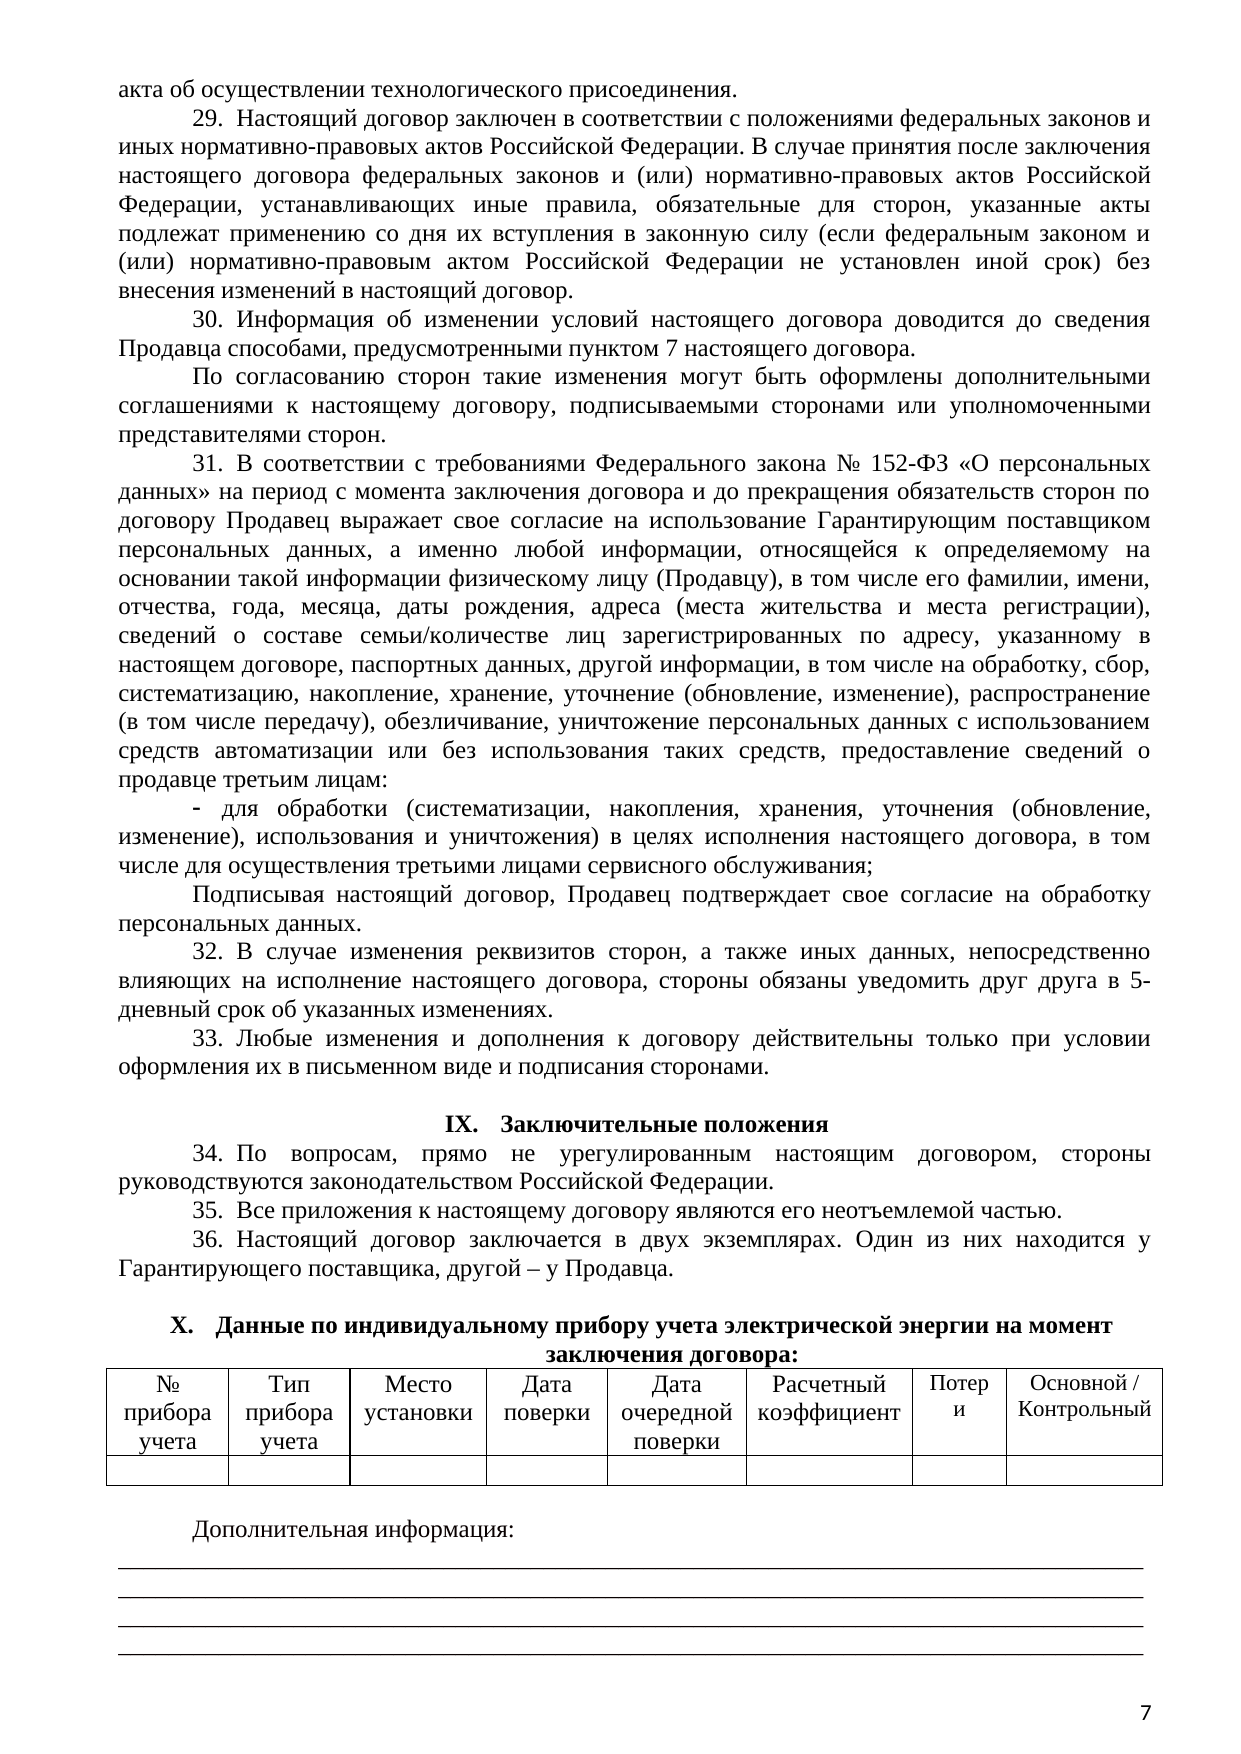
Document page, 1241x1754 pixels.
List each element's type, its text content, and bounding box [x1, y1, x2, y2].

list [118, 74, 1152, 103]
list Все приложения к настоящему договору являются его неотъемлемой частью. [118, 1195, 1152, 1224]
text Дополнительная информация: [118, 1514, 1152, 1543]
table_cell [229, 1456, 349, 1485]
table_cell [107, 1456, 228, 1485]
list Информация об изменении условий настоящего договора доводится до сведения Продавца способами, предусмотренными пунктом 7 настоящего договора. [118, 304, 1152, 361]
text ______________________________________________________________________________________________________________________________________________________________________________________________________________________________________________________ [118, 1572, 1152, 1658]
table_cell [747, 1456, 912, 1485]
table_cell [608, 1456, 746, 1485]
list Настоящий договор заключается в двух экземплярах. Один из них находится у Гарантирующего поставщика, другой – у Продавца. [118, 1224, 1152, 1281]
list Заключительные положения [156, 1109, 1152, 1138]
table_cell [913, 1456, 1006, 1485]
table_header Тип прибора учета [229, 1369, 349, 1455]
table_header Дата поверки [487, 1369, 607, 1455]
list Любые изменения и дополнения к договору действительны только при условии оформления их в письменном виде и подписания сторонами. [118, 1023, 1152, 1080]
table_header Расчетный коэффициент [747, 1369, 912, 1455]
table_header Дата очередной поверки [608, 1369, 746, 1455]
list для обработки (систематизации, накопления, хранения, уточнения (обновление, изменение), использования и уничтожения) в целях исполнения настоящего договора, в том числе для осуществления третьими лицами сервисного обслуживания; [118, 793, 1152, 879]
list Настоящий договор заключен в соответствии с положениями федеральных законов и иных нормативно-правовых актов Российской Федерации. В случае принятия после заключения настоящего договора федеральных законов и (или) нормативно-правовых актов Российской Федерации, устанавливающих иные правила, обязательные для сторон, указанные акты подлежат применению со дня их вступления в законную силу (если федеральным законом и (или) нормативно-правовым актом Российской Федерации не установлен иной срок) без внесения изменений в настоящий договор. [118, 103, 1152, 304]
table_cell [1007, 1456, 1162, 1485]
list Данные по индивидуальному прибору учета электрической энергии на момент заключения договора: [156, 1310, 1152, 1368]
table_header Основной / Контрольный [1007, 1369, 1162, 1455]
table_cell [487, 1456, 607, 1485]
list В соответствии с требованиями Федерального закона № 152-ФЗ «О персональных данных» на период с момента заключения договора и до прекращения обязательств сторон по договору Продавец выражает свое согласие на использование Гарантирующим поставщиком персональных данных, а именно любой информации, относящейся к определяемому на основании такой информации физическому лицу (Продавцу), в том числе его фамилии, имени, отчества, года, месяца, даты рождения, адреса (места жительства и места регистрации), сведений о составе семьи/количестве лиц зарегистрированных по адресу, указанному в настоящем договоре, паспортных данных, другой информации, в том числе на обработку, сбор, систематизацию, накопление, хранение, уточнение (обновление, изменение), распространение (в том числе передачу), обезличивание, уничтожение персональных данных с использованием средств автоматизации или без использования таких средств, предоставление сведений о продавце третьим лицам: [118, 448, 1152, 793]
text __________________________________________________________________________________ [118, 1543, 1152, 1572]
table_header Потери [913, 1369, 1006, 1455]
table_header № прибора учета [107, 1369, 228, 1455]
table_header Место установки [351, 1369, 486, 1455]
text По согласованию сторон такие изменения могут быть оформлены дополнительными соглашениями к настоящему договору, подписываемыми сторонами или уполномоченными представителями сторон. [118, 361, 1152, 448]
list По вопросам, прямо не урегулированным настоящим договором, стороны руководствуются законодательством Российской Федерации. [118, 1138, 1152, 1195]
table_cell [351, 1456, 486, 1485]
text Подписывая настоящий договор, Продавец подтверждает свое согласие на обработку персональных данных. [118, 879, 1152, 936]
list В случае изменения реквизитов сторон, а также иных данных, непосредственно влияющих на исполнение настоящего договора, стороны обязаны уведомить друг друга в 5-дневный срок об указанных изменениях. [118, 936, 1152, 1023]
